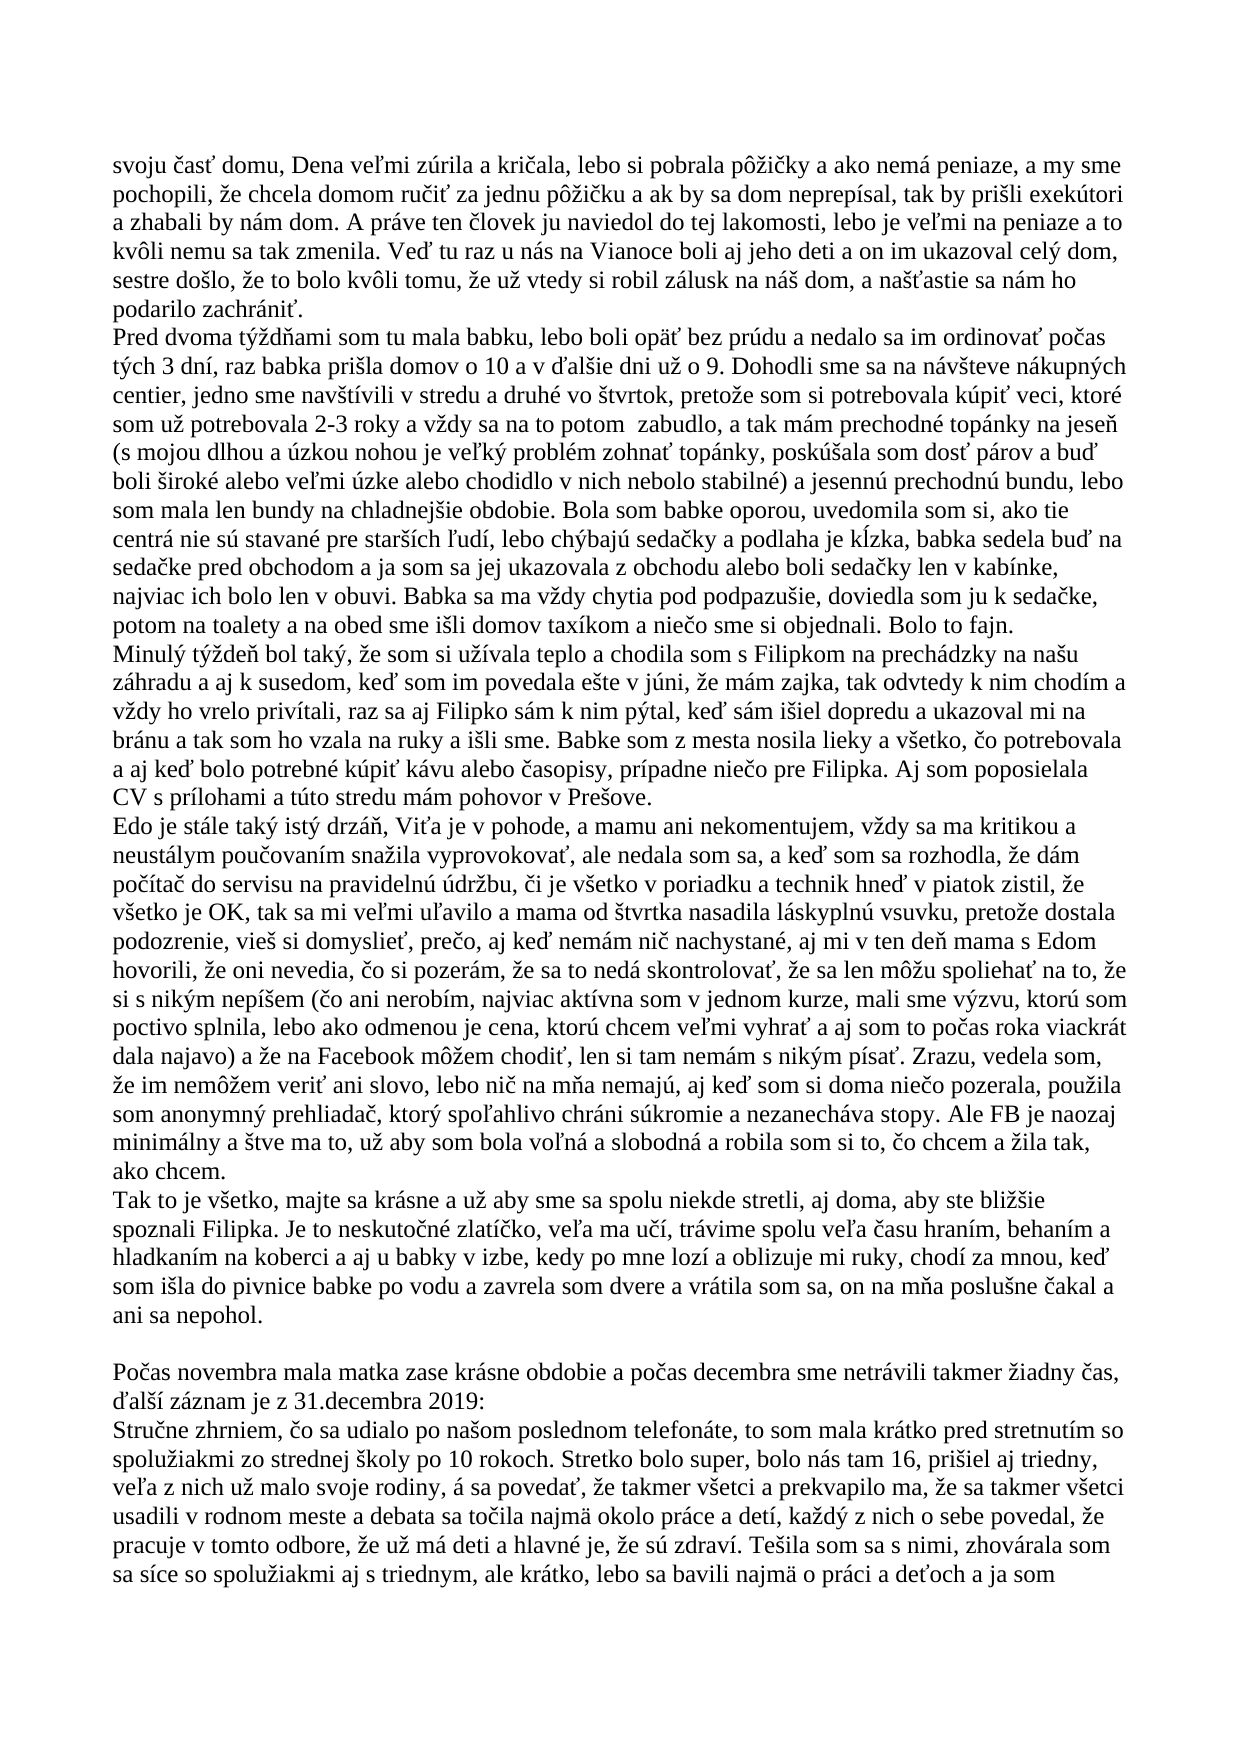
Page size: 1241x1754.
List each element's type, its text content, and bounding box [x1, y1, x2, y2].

text Minulý týždeň bol taký, že som si užívala teplo a chodila som s Filipkom na prechádzky na našu záhradu a aj k susedom, keď som im povedala ešte v júni, že mám zajka, tak odvtedy k nim chodím a vždy ho vrelo privítali, raz sa aj Filipko sám k nim pýtal, keď sám išiel dopredu a ukazoval mi na bránu a tak som ho vzala na ruky a išli sme. Babke som z mesta nosila lieky a všetko, čo potrebovala a aj keď bolo potrebné kúpiť kávu alebo časopisy, prípadne niečo pre Filipka. Aj som poposielala CV s prílohami a túto stredu mám pohovor v Prešove. [112, 639, 1128, 811]
text Pred dvoma týždňami som tu mala babku, lebo boli opäť bez prúdu a nedalo sa im ordinovať počas tých 3 dní, raz babka prišla domov o 10 a v ďalšie dni už o 9. Dohodli sme sa na návšteve nákupných centier, jedno sme navštívili v stredu a druhé vo štvrtok, pretože som si potrebovala kúpiť veci, ktoré som už potrebovala 2-3 roky a vždy sa na to potom zabudlo, a tak mám prechodné topánky na jeseň (s mojou dlhou a úzkou nohou je veľký problém zohnať topánky, poskúšala som dosť párov a buď boli široké alebo veľmi úzke alebo chodidlo v nich nebolo stabilné) a jesennú prechodnú bundu, lebo som mala len bundy na chladnejšie obdobie. Bola som babke oporou, uvedomila som si, ako tie centrá nie sú stavané pre starších ľudí, lebo chýbajú sedačky a podlaha je kĺzka, babka sedela buď na sedačke pred obchodom a ja som sa jej ukazovala z obchodu alebo boli sedačky len v kabínke, najviac ich bolo len v obuvi. Babka sa ma vždy chytia pod podpazušie, doviedla som ju k sedačke, potom na toalety a na obed sme išli domov taxíkom a niečo sme si objednali. Bolo to fajn. [112, 322, 1128, 639]
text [112, 1415, 1128, 1587]
text Počas novembra mala matka zase krásne obdobie a počas decembra sme netrávili takmer žiadny čas, ďalší záznam je z 31.decembra 2019: [112, 1357, 1128, 1415]
text Tak to je všetko, majte sa krásne a už aby sme sa spolu niekde stretli, aj doma, aby ste bližšie spoznali Filipka. Je to neskutočné zlatíčko, veľa ma učí, trávime spolu veľa času hraním, behaním a hladkaním na koberci a aj u babky v izbe, kedy po mne lozí a oblizuje mi ruky, chodí za mnou, keď som išla do pivnice babke po vodu a zavrela som dvere a vrátila som sa, on na mňa poslušne čakal a ani sa nepohol. [112, 1185, 1128, 1329]
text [112, 150, 1128, 322]
text Edo je stále taký istý drzáň, Viťa je v pohode, a mamu ani nekomentujem, vždy sa ma kritikou a neustálym poučovaním snažila vyprovokovať, ale nedala som sa, a keď som sa rozhodla, že dám počítač do servisu na pravidelnú údržbu, či je všetko v poriadku a technik hneď v piatok zistil, že všetko je OK, tak sa mi veľmi uľavilo a mama od štvrtka nasadila láskyplnú vsuvku, pretože dostala podozrenie, vieš si domyslieť, prečo, aj keď nemám nič nachystané, aj mi v ten deň mama s Edom hovorili, že oni nevedia, čo si pozerám, že sa to nedá skontrolovať, že sa len môžu spoliehať na to, že si s nikým nepíšem (čo ani nerobím, najviac aktívna som v jednom kurze, mali sme výzvu, ktorú som poctivo splnila, lebo ako odmenou je cena, ktorú chcem veľmi vyhrať a aj som to počas roka viackrát dala najavo) a že na Facebook môžem chodiť, len si tam nemám s nikým písať. Zrazu, vedela som, že im nemôžem veriť ani slovo, lebo nič na mňa nemajú, aj keď som si doma niečo pozerala, použila som anonymný prehliadač, ktorý spoľahlivo chráni súkromie a nezanecháva stopy. Ale FB je naozaj minimálny a štve ma to, už aby som bola voľná a slobodná a robila som si to, čo chcem a žila tak, ako chcem. [112, 811, 1128, 1185]
